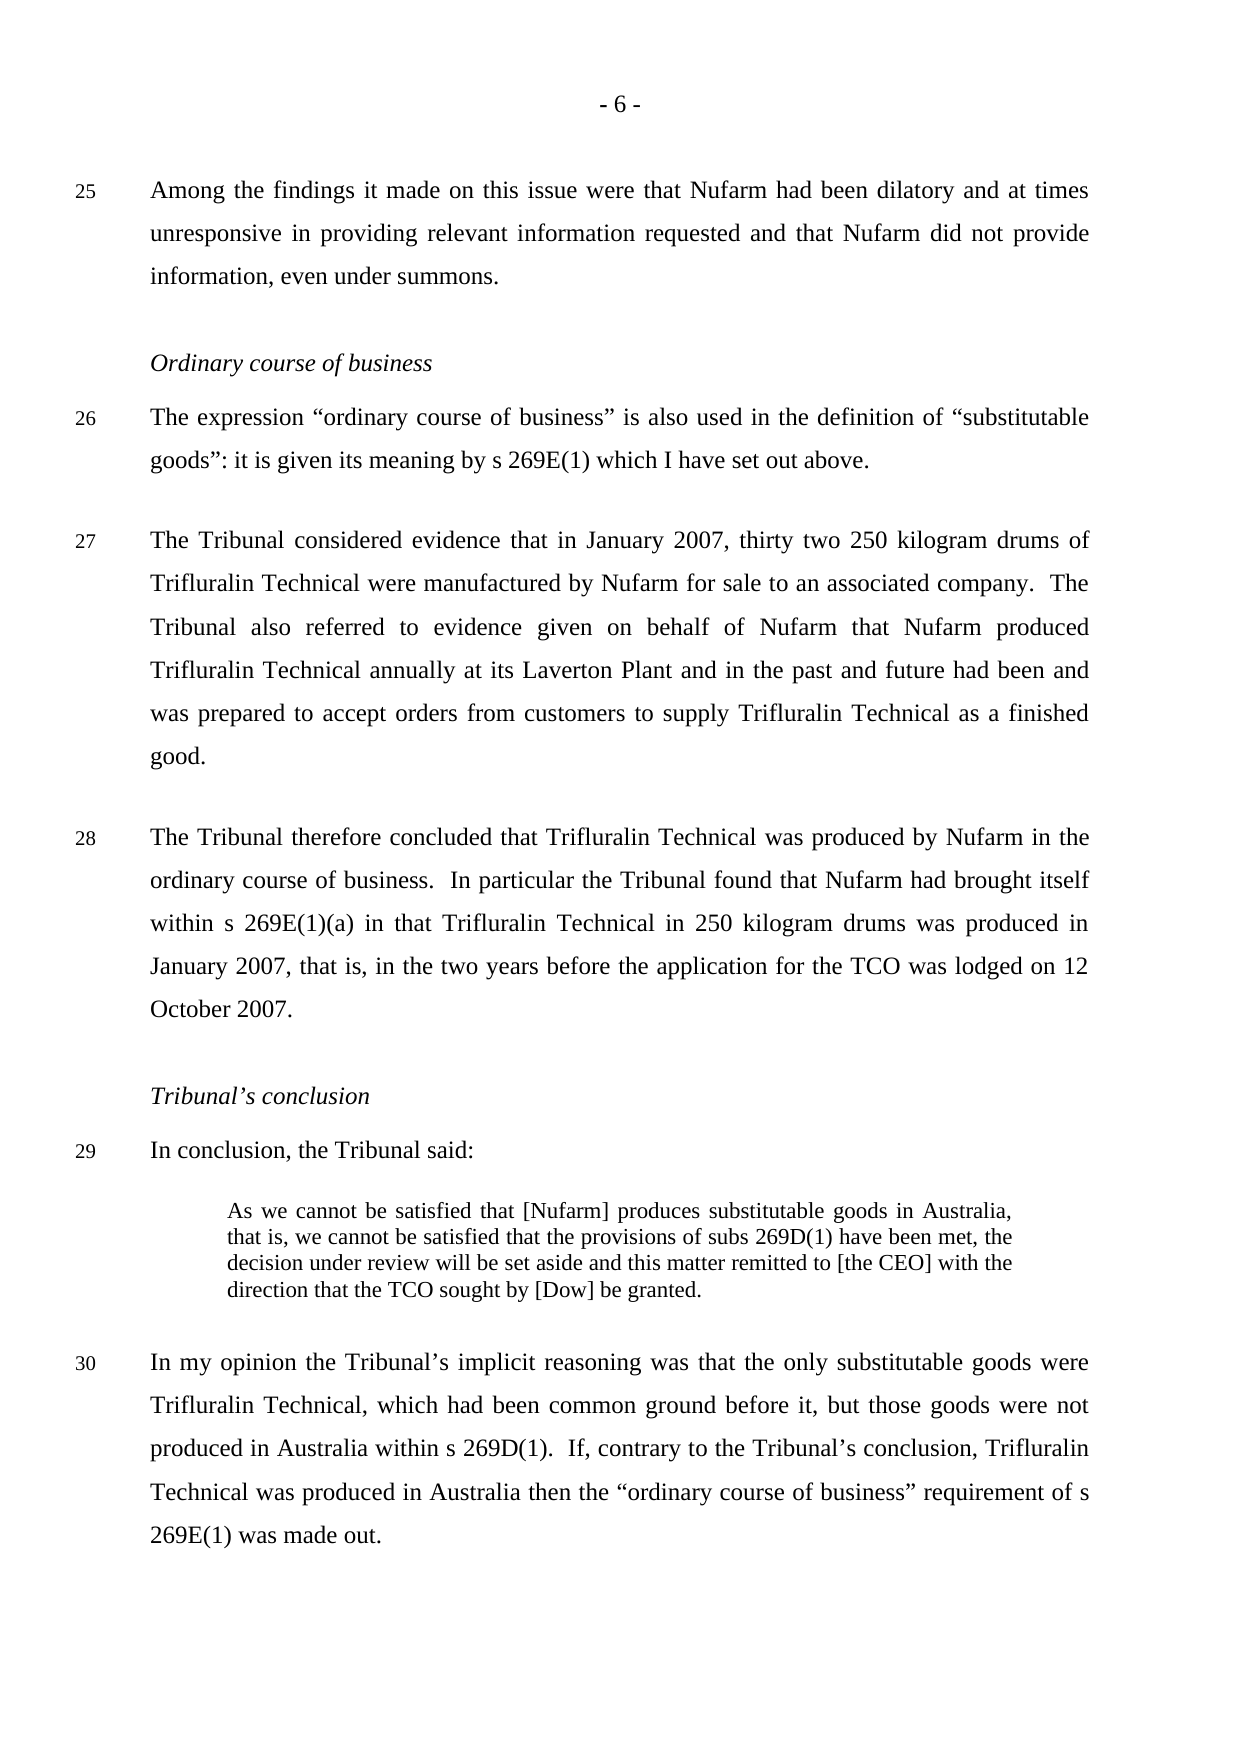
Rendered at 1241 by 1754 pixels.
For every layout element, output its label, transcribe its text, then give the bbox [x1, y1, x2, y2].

subtitle Tribunal’s conclusion [150, 1081, 1090, 1110]
subtitle Ordinary course of business [150, 348, 1090, 377]
text The Tribunal considered evidence that in January 2007, thirty two 250 kilogram drums of Trifluralin Technical were manufactured by Nufarm for sale to an associated company. The Tribunal also referred to evidence given on behalf of Nufarm that Nufarm produced Trifluralin Technical annually at its Laverton Plant and in the past and future had been and was prepared to accept orders from customers to supply Trifluralin Technical as a finished good. [75, 525, 1090, 770]
text As we cannot be satisfied that [Nufarm] produces substitutable goods in Australia, that is, we cannot be satisfied that the provisions of subs 269D(1) have been met, the decision under review will be set aside and this matter remitted to [the CEO] with the direction that the TCO sought by [Dow] be granted. [227, 1197, 1013, 1302]
text The expression “ordinary course of business” is also used in the definition of “substitutable goods”: it is given its meaning by s 269E(1) which I have set out above. [75, 402, 1090, 473]
text In conclusion, the Tribunal said: [75, 1135, 1090, 1163]
text In my opinion the Tribunal’s implicit reasoning was that the only substitutable goods were Trifluralin Technical, which had been common ground before it, but those goods were not produced in Australia within s 269D(1). If, contrary to the Tribunal’s conclusion, Trifluralin Technical was produced in Australia then the “ordinary course of business” requirement of s 269E(1) was made out. [75, 1347, 1090, 1548]
text The Tribunal therefore concluded that Trifluralin Technical was produced by Nufarm in the ordinary course of business. In particular the Tribunal found that Nufarm had brought itself within s 269E(1)(a) in that Trifluralin Technical in 250 kilogram drums was produced in January 2007, that is, in the two years before the application for the TCO was lodged on 12 October 2007. [75, 822, 1090, 1023]
text Among the findings it made on this issue were that Nufarm had been dilatory and at times unresponsive in providing relevant information requested and that Nufarm did not provide information, even under summons. [75, 175, 1090, 290]
